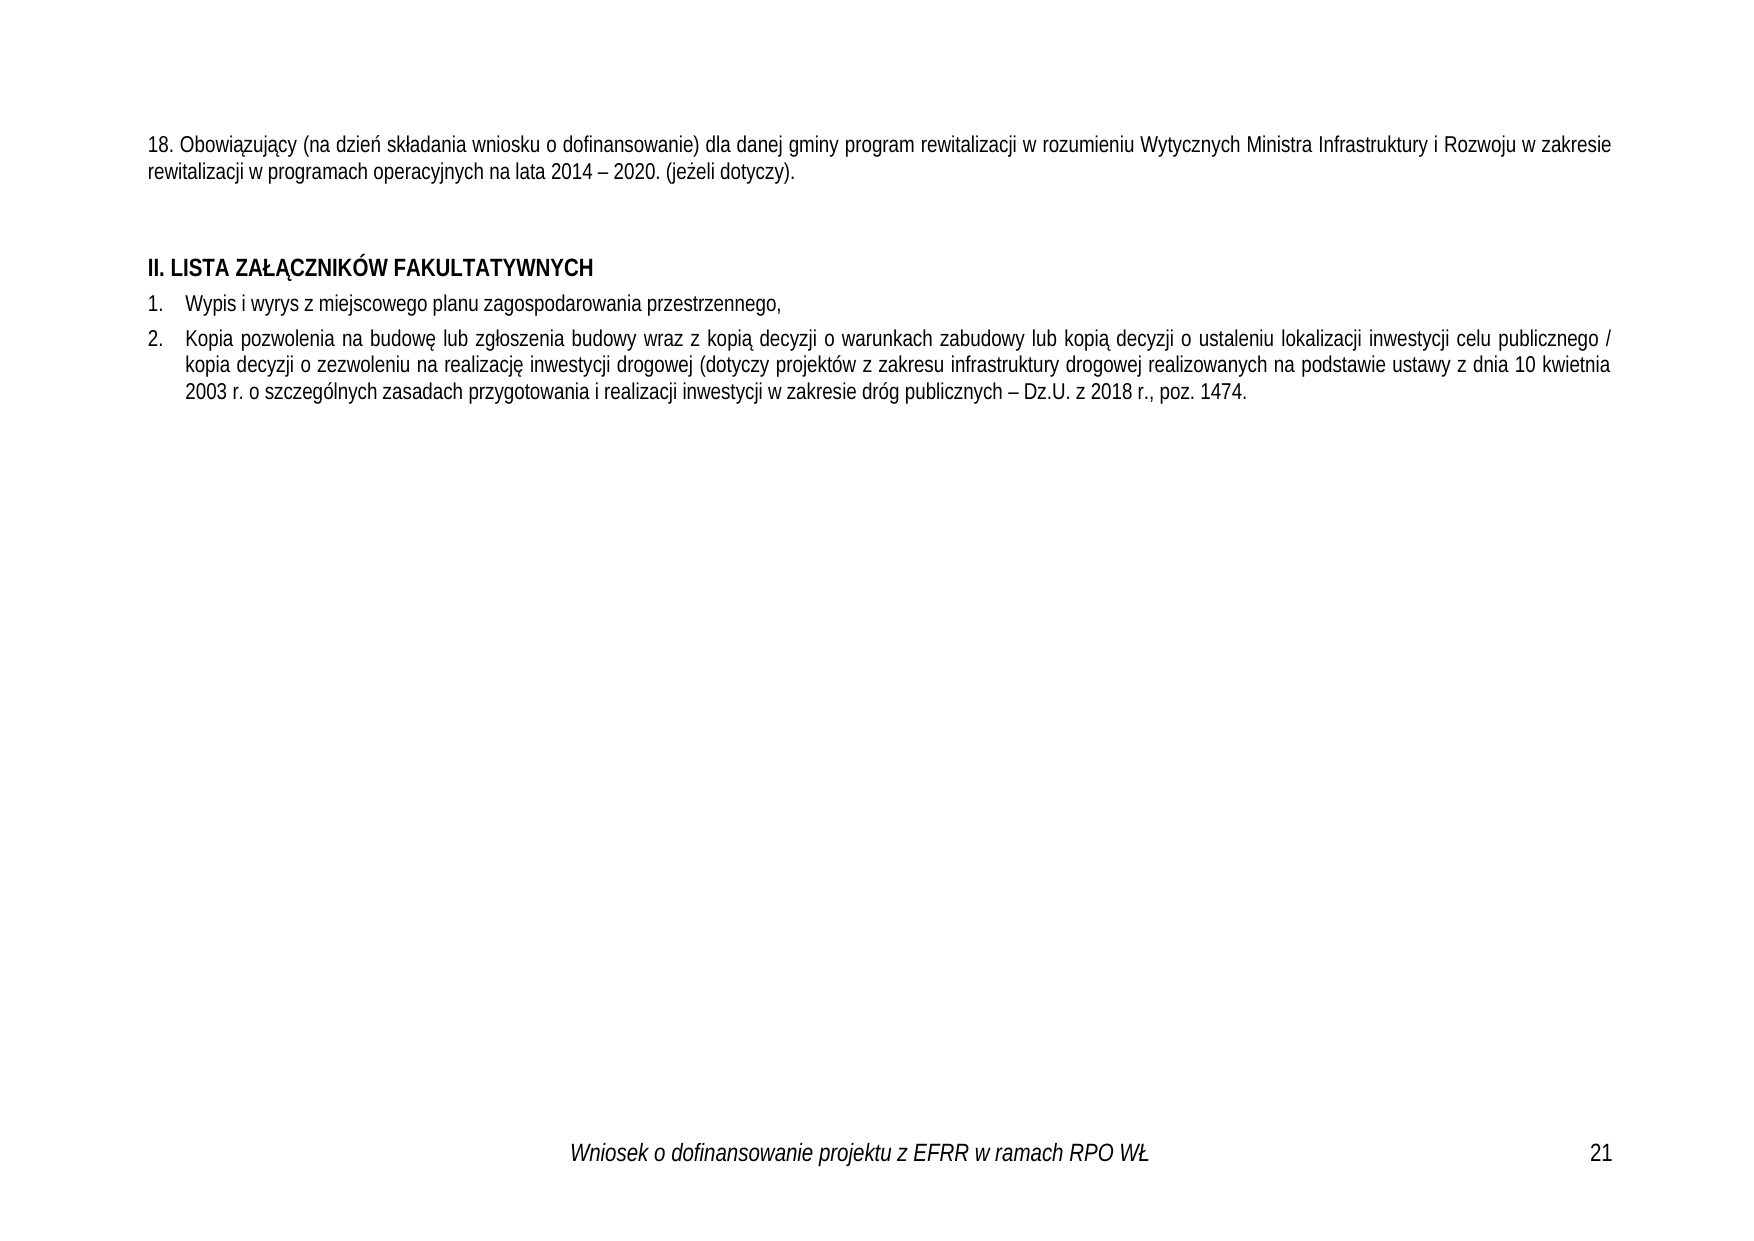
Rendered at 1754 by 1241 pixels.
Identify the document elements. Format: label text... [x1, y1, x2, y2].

text 18. Obowiązujący (na dzień składania wniosku o dofinansowanie) dla danej gminy program rewitalizacji w rozumieniu Wytycznych Ministra Infrastruktury i Rozwoju w zakresie rewitalizacji w programach operacyjnych na lata 2014 – 2020. (jeżeli dotyczy). [148, 131, 1612, 184]
list Kopia pozwolenia na budowę lub zgłoszenia budowy wraz z kopią decyzji o warunkach zabudowy lub kopią decyzji o ustaleniu lokalizacji inwestycji celu publicznego / kopia decyzji o zezwoleniu na realizację inwestycji drogowej (dotyczy projektów z zakresu infrastruktury drogowej realizowanych na podstawie ustawy z dnia 10 kwietnia 2003 r. o szczególnych zasadach przygotowania i realizacji inwestycji w zakresie dróg publicznych – Dz.U. z 2018 r., poz. 1474. [148, 325, 1612, 404]
list Wypis i wyrys z miejscowego planu zagospodarowania przestrzennego, [148, 290, 1612, 317]
text II. LISTA ZAŁĄCZNIKÓW FAKULTATYWNYCH [148, 253, 1612, 282]
